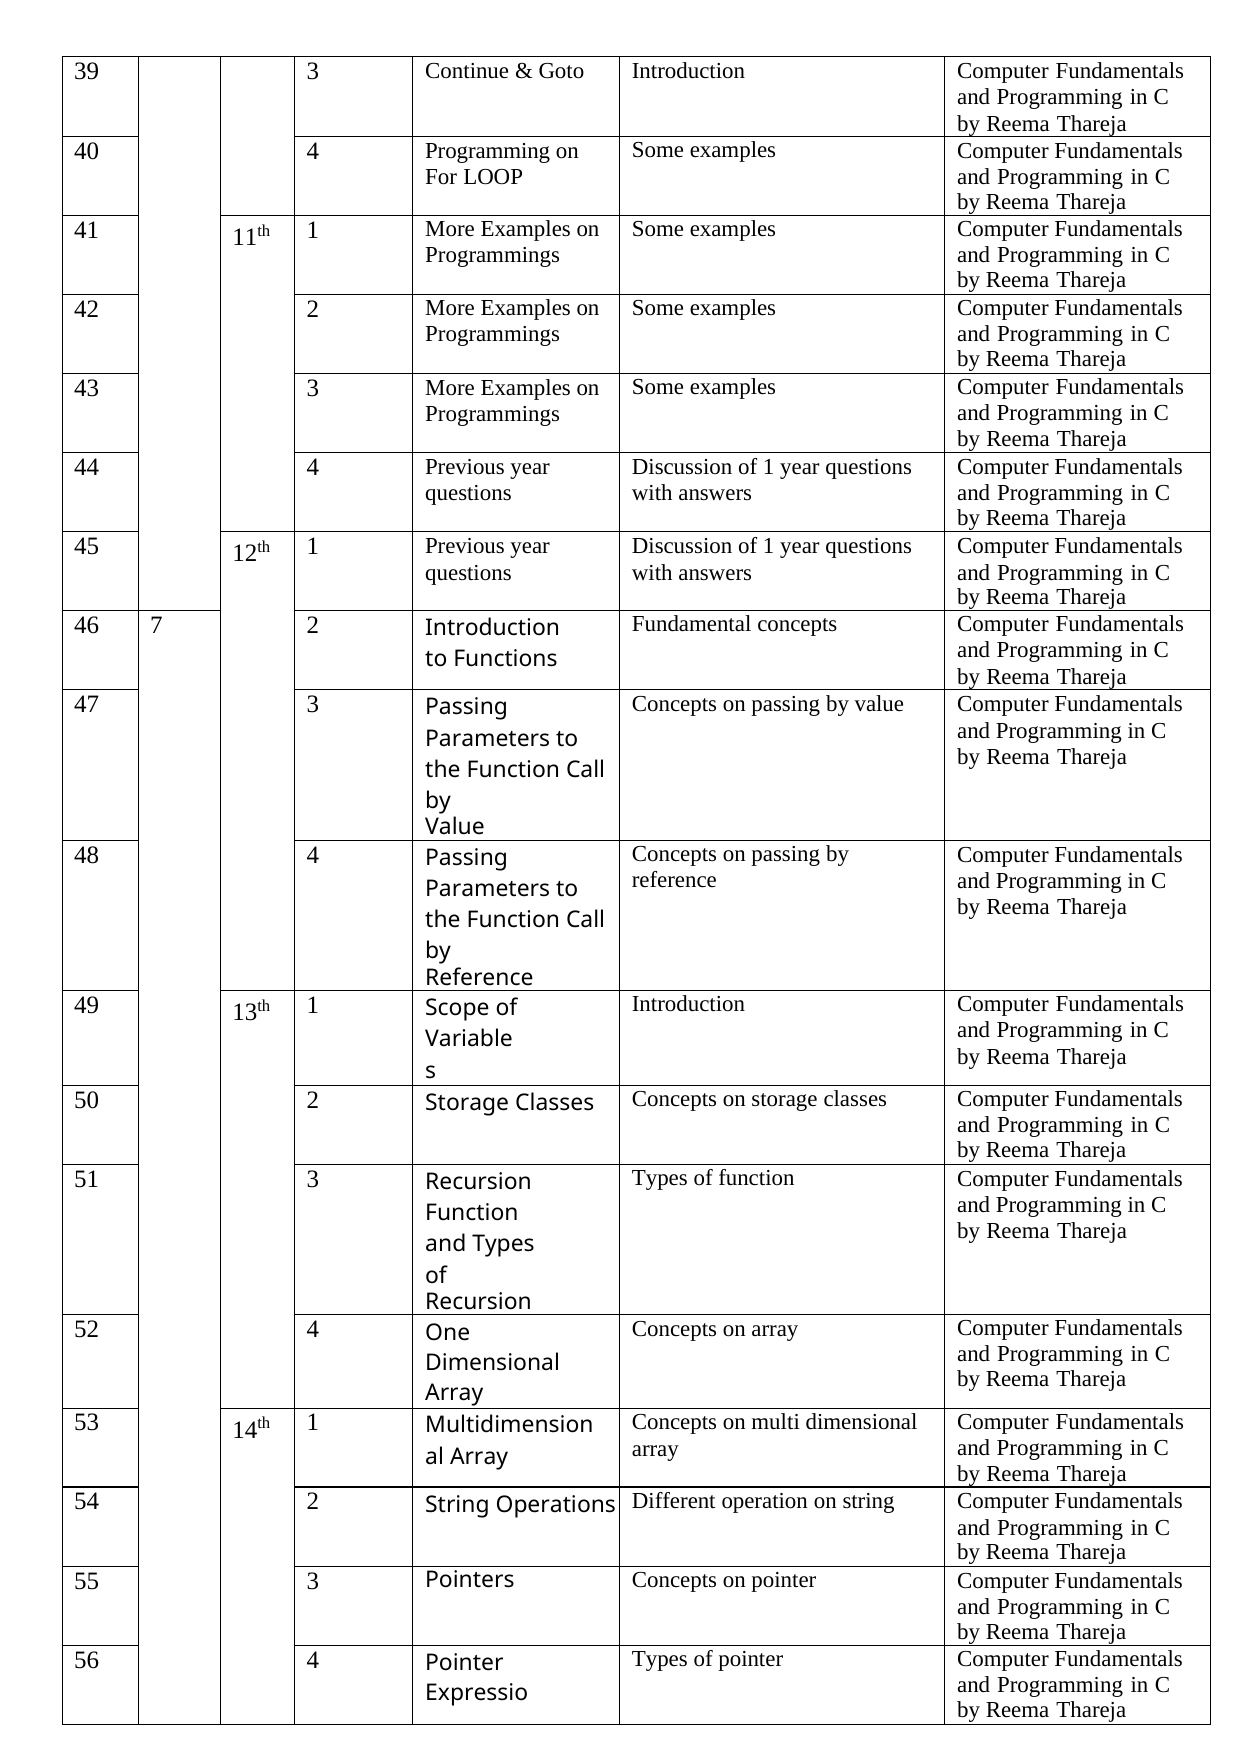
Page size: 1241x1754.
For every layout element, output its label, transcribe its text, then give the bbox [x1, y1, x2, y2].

table_cell Some examples [620, 216, 944, 294]
table_cell 44 [63, 453, 138, 531]
table_cell 48 [63, 841, 138, 990]
table_cell Programming on For LOOP [413, 137, 619, 215]
table_cell Computer Fundamentals and Programming in C by Reema Thareja [945, 611, 1210, 689]
table_cell 40 [63, 137, 138, 215]
table_cell 4 [295, 841, 412, 990]
table_cell 2 [295, 1086, 412, 1164]
table_cell 4 [295, 453, 412, 531]
table_cell 3 [295, 374, 412, 452]
table_cell Previous year questions [413, 453, 619, 531]
table_cell Introduction [620, 991, 944, 1085]
table_cell 47 [63, 690, 138, 840]
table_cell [945, 1567, 1210, 1645]
table_cell Computer Fundamentals and Programming in C by Reema Thareja [945, 1086, 1210, 1164]
table_cell Concepts on array [620, 1315, 944, 1407]
table_cell Concepts on passing by reference [620, 841, 944, 990]
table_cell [945, 1488, 1210, 1566]
table_cell 2 [295, 1488, 412, 1566]
table_cell String Operations [413, 1488, 619, 1566]
table_cell Concepts on multi dimensional array [620, 1409, 944, 1486]
table_cell Multidimensional Array [413, 1409, 619, 1486]
table_cell 14th [221, 1409, 294, 1724]
table_cell 50 [63, 1086, 138, 1164]
table_cell 49 [63, 991, 138, 1085]
table_cell 3 [295, 1165, 412, 1314]
table_cell 45 [63, 532, 138, 610]
table_cell 1 [295, 991, 412, 1085]
table_cell 4 [295, 1315, 412, 1407]
table_header [139, 57, 220, 610]
table_cell Computer Fundamentals and Programming in C by Reema Thareja [945, 1165, 1210, 1314]
table_cell Computer Fundamentals and Programming in C by Reema Thareja [945, 1315, 1210, 1407]
table_cell Pointers [413, 1567, 619, 1645]
table_cell Computer Fundamentals and Programming in C by Reema Thareja [945, 841, 1210, 990]
table_cell 1 [295, 216, 412, 294]
table_cell Storage Classes [413, 1086, 619, 1164]
table_cell 54 [63, 1488, 138, 1566]
table_cell 4 [295, 1646, 412, 1724]
table_cell Introduction to Functions [413, 611, 619, 689]
table_cell Computer Fundamentals and Programming in C by Reema Thareja [945, 1409, 1210, 1486]
table_cell One Dimensional Array [413, 1315, 619, 1407]
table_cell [945, 137, 1210, 215]
table_cell Recursion Function and Types of Recursion [413, 1165, 619, 1314]
table_cell 2 [295, 611, 412, 689]
table_cell More Examples on Programmings [413, 216, 619, 294]
table_cell More Examples on Programmings [413, 295, 619, 373]
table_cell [945, 216, 1210, 294]
table_cell 42 [63, 295, 138, 373]
table_cell 53 [63, 1409, 138, 1486]
table_cell Fundamental concepts [620, 611, 944, 689]
table_cell Previous year questions [413, 532, 619, 610]
table_cell Concepts on passing by value [620, 690, 944, 840]
table_header Continue & Goto [413, 57, 619, 136]
table_cell 1 [295, 532, 412, 610]
table_cell Passing Parameters to the Function Call by Reference [413, 841, 619, 990]
table_header 39 [63, 57, 138, 136]
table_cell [945, 1646, 1210, 1724]
table_cell 56 [63, 1646, 138, 1724]
table_cell 52 [63, 1315, 138, 1407]
table_header [221, 57, 294, 215]
table_cell Discussion of 1 year questions with answers [620, 453, 944, 531]
table_cell 3 [295, 690, 412, 840]
table_cell Scope of Variables [413, 991, 619, 1085]
table_cell 51 [63, 1165, 138, 1314]
table_cell 13th [221, 991, 294, 1407]
table_cell Types of pointer [620, 1646, 944, 1724]
table_cell Computer Fundamentals and Programming in C by Reema Thareja [945, 690, 1210, 840]
table_cell Computer Fundamentals and Programming in C by Reema Thareja [945, 374, 1210, 452]
table_cell 12th [221, 532, 294, 990]
table_cell Passing Parameters to the Function Call by Value [413, 690, 619, 840]
table_header Introduction [620, 57, 944, 136]
table_cell 3 [295, 1567, 412, 1645]
table_cell Pointer Expression [413, 1646, 619, 1724]
table_cell Computer Fundamentals and Programming in C by Reema Thareja [945, 991, 1210, 1085]
table_cell 2 [295, 295, 412, 373]
table_cell Some examples [620, 374, 944, 452]
table_cell Some examples [620, 137, 944, 215]
table_cell Discussion of 1 year questions with answers [620, 532, 944, 610]
table_cell 4 [295, 137, 412, 215]
table_cell Concepts on storage classes [620, 1086, 944, 1164]
table_header 3 [295, 57, 412, 136]
table_cell 11th [221, 216, 294, 531]
table_cell 1 [295, 1409, 412, 1486]
table_header Computer Fundamentals and Programming in C by Reema Thareja [945, 57, 1210, 136]
table_cell Computer Fundamentals and Programming in C by Reema Thareja [945, 295, 1210, 373]
table_cell Concepts on pointer [620, 1567, 944, 1645]
table_cell 7 [139, 611, 220, 1724]
table_cell Types of function [620, 1165, 944, 1314]
table_cell Different operation on string [620, 1488, 944, 1566]
table_cell 41 [63, 216, 138, 294]
table_cell More Examples on Programmings [413, 374, 619, 452]
table_cell 46 [63, 611, 138, 689]
table_cell Some examples [620, 295, 944, 373]
table_cell Computer Fundamentals and Programming in C by Reema Thareja [945, 532, 1210, 610]
table_cell 43 [63, 374, 138, 452]
table_cell 55 [63, 1567, 138, 1645]
table_cell Computer Fundamentals and Programming in C by Reema Thareja [945, 453, 1210, 531]
